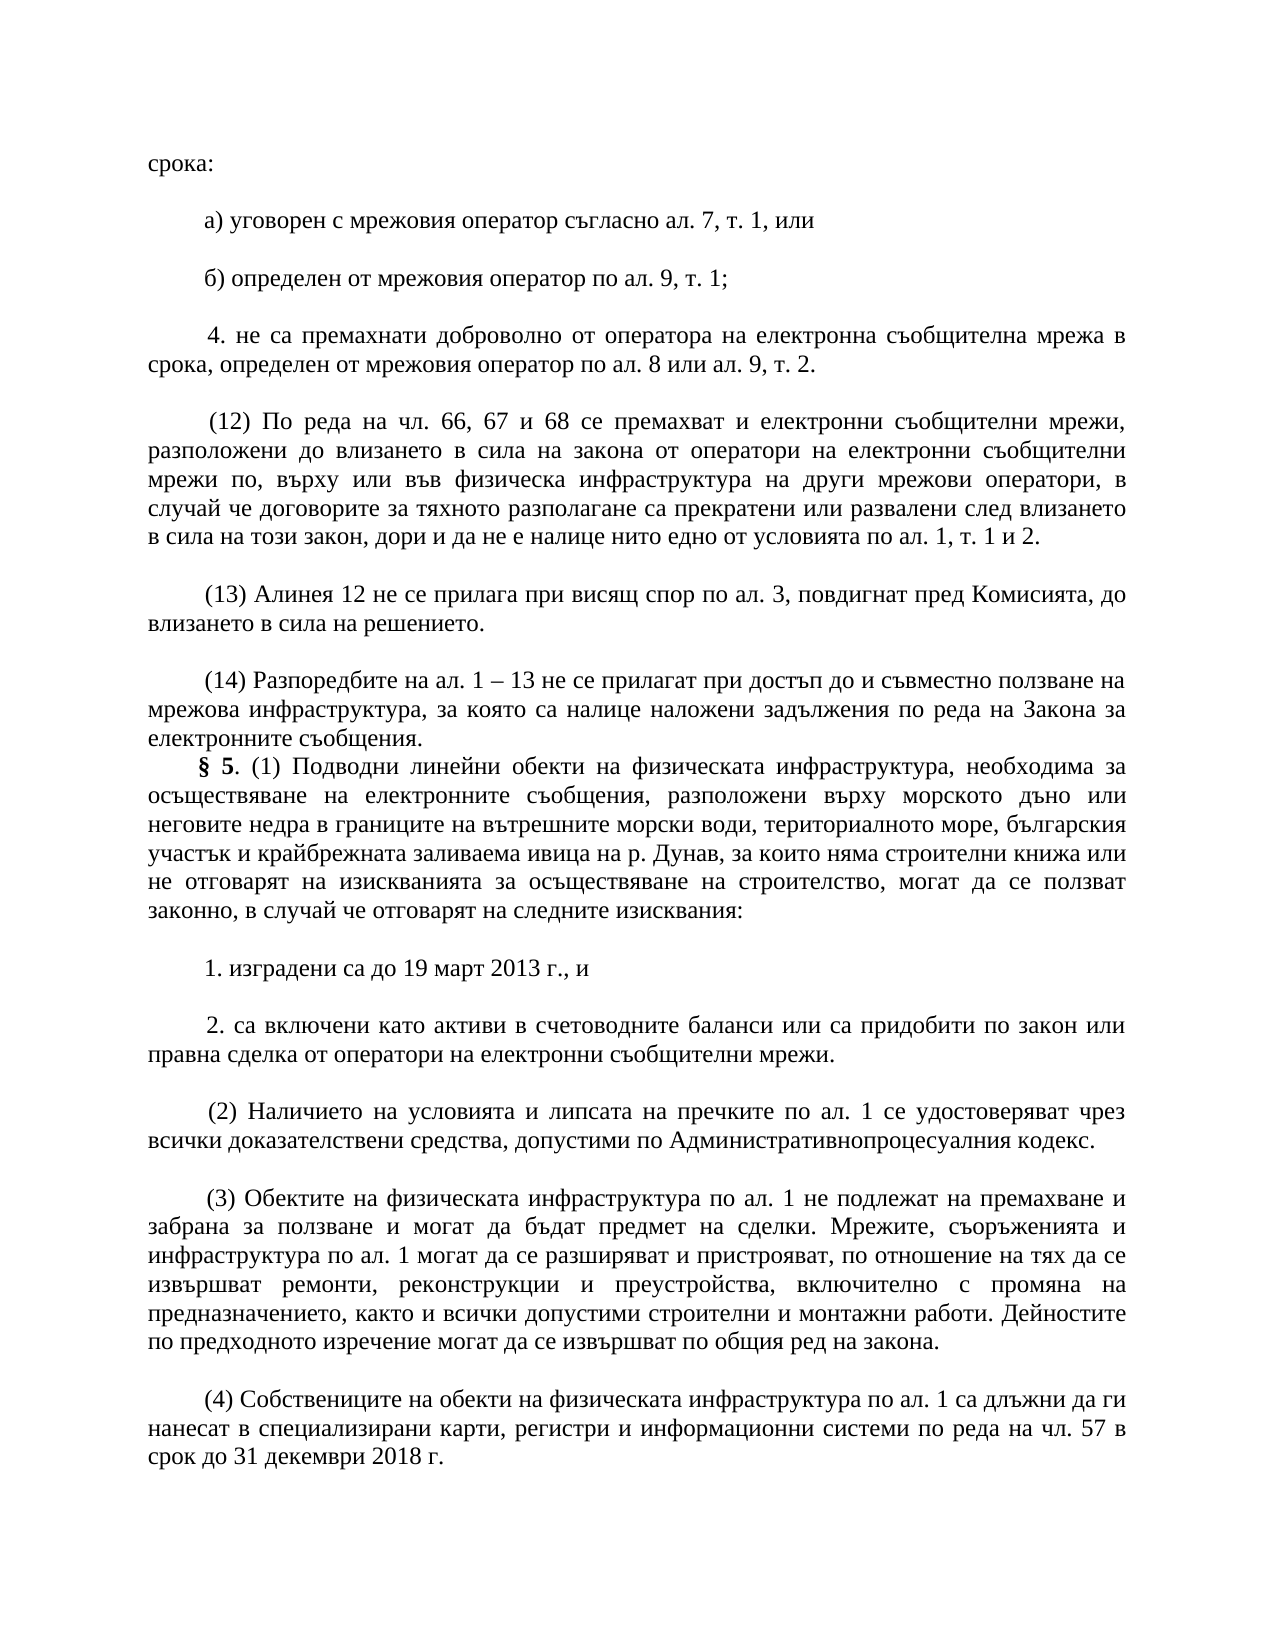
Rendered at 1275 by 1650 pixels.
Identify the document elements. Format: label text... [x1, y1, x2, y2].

text (4) Собствениците на обекти на физическата инфраструктура по ал. 1 са длъжни да ги нанесат в специализирани карти, регистри и информационни системи по реда на чл. 57 в срок до 31 декември 2018 г. [148, 1384, 1127, 1470]
text 2. са включени като активи в счетоводните баланси или са придобити по закон или правна сделка от оператори на електронни съобщителни мрежи. [148, 1010, 1127, 1068]
text (3) Обектите на физическата инфраструктура по ал. 1 не подлежат на премахване и забрана за ползване и могат да бъдат предмет на сделки. Мрежите, съоръженията и инфраструктура по ал. 1 могат да се разширяват и пристрояват, по отношение на тях да се извършват ремонти, реконструкции и преустройства, включително с промяна на предназначението, както и всички допустими строителни и монтажни работи. Дейностите по предходното изречение могат да се извършват по общия ред на закона. [148, 1183, 1127, 1355]
text а) уговорен с мрежовия оператор съгласно ал. 7, т. 1, или [148, 205, 1127, 234]
text (12) По реда на чл. 66, 67 и 68 се премахват и електронни съобщителни мрежи, разположени до влизането в сила на закона от оператори на електронни съобщителни мрежи по, върху или във физическа инфраструктура на други мрежови оператори, в случай че договорите за тяхното разполагане са прекратени или развалени след влизането в сила на този закон, дори и да не е налице нито едно от условията по ал. 1, т. 1 и 2. [148, 406, 1127, 550]
text 1. изградени са до 19 март 2013 г., и [148, 953, 1127, 981]
text 4. не са премахнати доброволно от оператора на електронна съобщителна мрежа в срока, определен от мрежовия оператор по ал. 8 или ал. 9, т. 2. [148, 320, 1127, 378]
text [148, 148, 1127, 176]
text § 5. (1) Подводни линейни обекти на физическата инфраструктура, необходима за осъществяване на електронните съобщения, разположени върху морското дъно или неговите недра в границите на вътрешните морски води, териториалното море, българския участък и крайбрежната заливаема ивица на р. Дунав, за които няма строителни книжа или не отговарят на изискванията за осъществяване на строителство, могат да се ползват законно, в случай че отговарят на следните изисквания: [148, 751, 1127, 924]
text (13) Алинея 12 не се прилага при висящ спор по ал. 3, повдигнат пред Комисията, до влизането в сила на решението. [148, 579, 1127, 636]
text (14) Разпоредбите на ал. 1 – 13 не се прилагат при достъп до и съвместно ползване на мрежова инфраструктура, за която са налице наложени задължения по реда на Закона за електронните съобщения. [148, 665, 1127, 751]
text б) определен от мрежовия оператор по ал. 9, т. 1; [148, 263, 1127, 291]
text (2) Наличието на условията и липсата на пречките по ал. 1 се удостоверяват чрез всички доказателствени средства, допустими по Административнопроцесуалния кодекс. [148, 1096, 1127, 1154]
